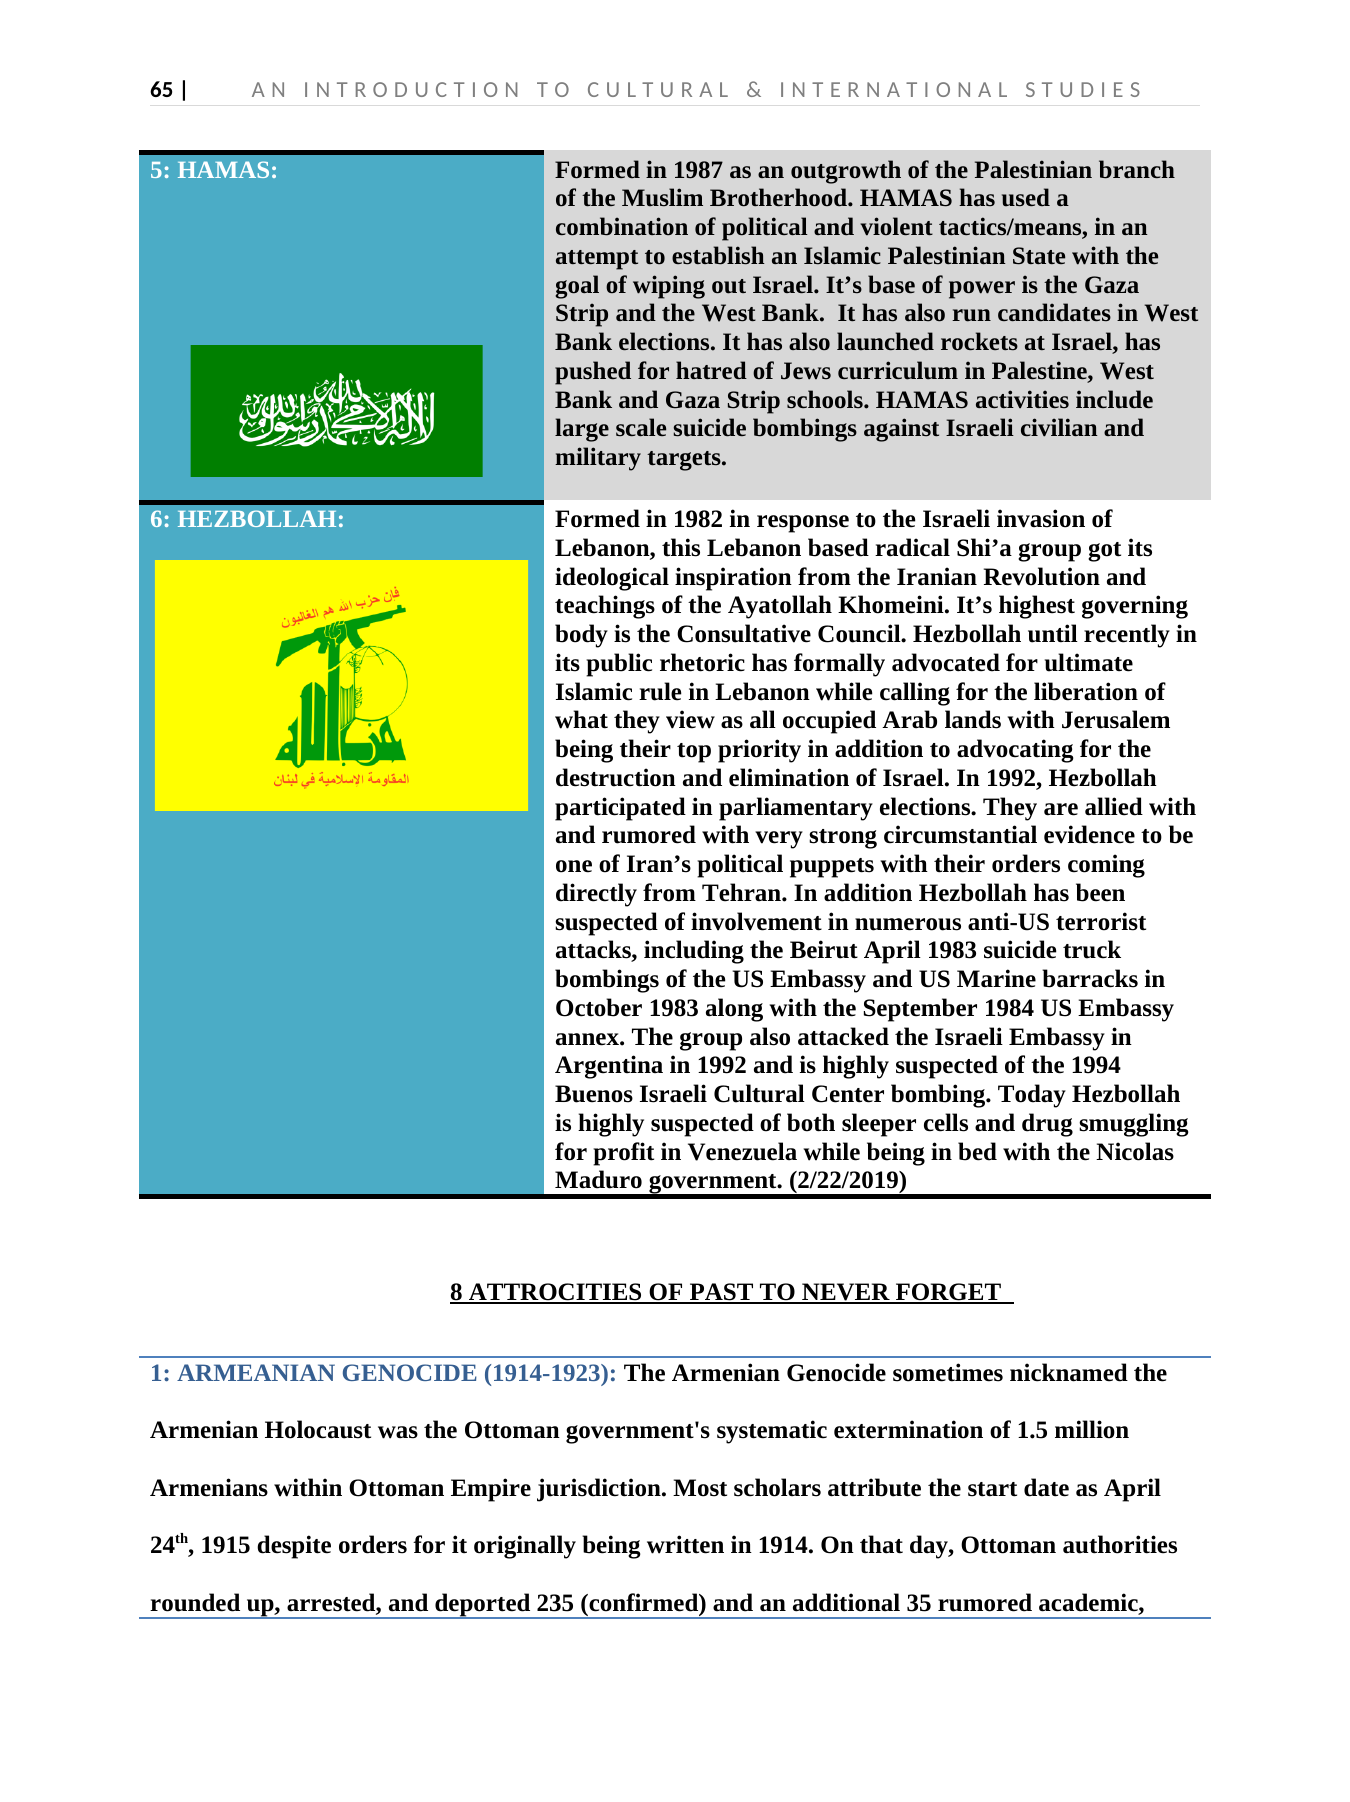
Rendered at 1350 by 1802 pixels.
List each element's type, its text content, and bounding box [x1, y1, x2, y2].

picture [154, 560, 529, 811]
table_cell Formed in 1982 in response to the Israeli invasion of Lebanon, this Lebanon based radical Shi’a group got its ideological inspiration from the Iranian Revolution and teachings of the Ayatollah Khomeini. It’s highest governing body is the Consultative Council. Hezbollah until recently in its public rhetoric has formally advocated for ultimate Islamic rule in Lebanon while calling for the liberation of what they view as all occupied Arab lands with Jerusalem being their top priority in addition to advocating for the destruction and elimination of Israel. In 1992, Hezbollah participated in parliamentary elections. They are allied with and rumored with very strong circumstantial evidence to be one of Iran’s political puppets with their orders coming directly from Tehran. In addition Hezbollah has been suspected of involvement in numerous anti-US terrorist attacks, including the Beirut April 1983 suicide truck bombings of the US Embassy and US Marine barracks in October 1983 along with the September 1984 US Embassy annex. The group also attacked the Israeli Embassy in Argentina in 1992 and is highly suspected of the 1994 Buenos Israeli Cultural Center bombing. Today Hezbollah is highly suspected of both sleeper cells and drug smuggling for profit in Venezuela while being in bed with the Nicolas Maduro government. (2/22/2019) [544, 500, 1211, 1194]
table_cell 5: HAMAS: [139, 155, 544, 500]
text 8 ATTROCITIES OF PAST TO NEVER FORGET [150, 1277, 1200, 1306]
picture [190, 345, 483, 477]
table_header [139, 1358, 1211, 1617]
table_cell 6: HEZBOLLAH: [139, 505, 544, 1194]
table_cell Formed in 1987 as an outgrowth of the Palestinian branch of the Muslim Brotherhood. HAMAS has used a combination of political and violent tactics/means, in an attempt to establish an Islamic Palestinian State with the goal of wiping out Israel. It’s base of power is the Gaza Strip and the West Bank. It has also run candidates in West Bank elections. It has also launched rockets at Israel, has pushed for hatred of Jews curriculum in Palestine, West Bank and Gaza Strip schools. HAMAS activities include large scale suicide bombings against Israeli civilian and military targets. [544, 150, 1211, 500]
